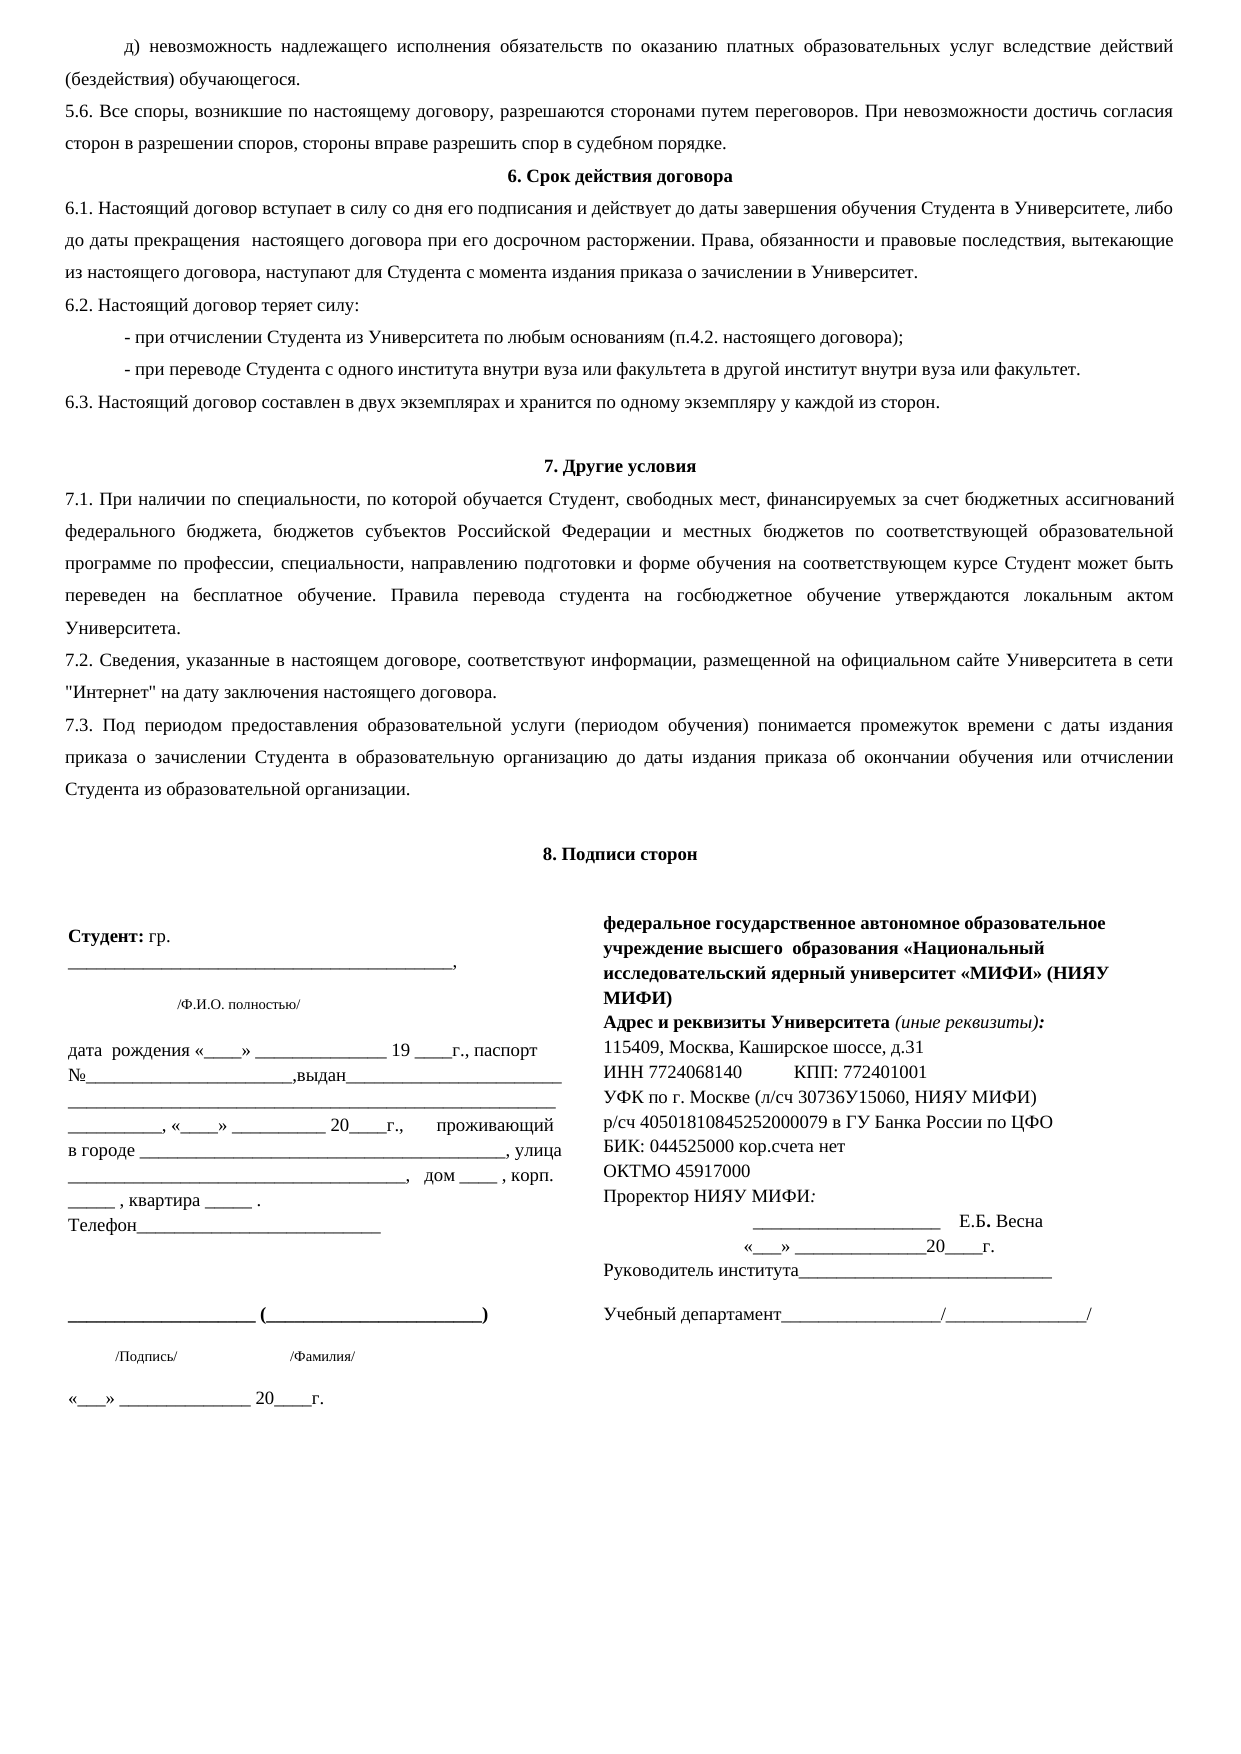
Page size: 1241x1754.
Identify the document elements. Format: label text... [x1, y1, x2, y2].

text 6. Срок действия договора [65, 164, 1175, 186]
text - при отчислении Студента из Университета по любым основаниям (п.4.2. настоящего договора); [65, 326, 1175, 348]
text 8. Подписи сторон [65, 843, 1175, 864]
text 7.2. Сведения, указанные в настоящем договоре, соответствуют информации, размещенной на официальном сайте Университета в сети "Интернет" на дату заключения настоящего договора. [65, 649, 1175, 703]
text 7.3. Под периодом предоставления образовательной услуги (периодом обучения) понимается промежуток времени с даты издания приказа о зачислении Студента в образовательную организацию до даты издания приказа об окончании обучения или отчислении Студента из образовательной организации. [65, 713, 1175, 800]
text д) невозможность надлежащего исполнения обязательств по оказанию платных образовательных услуг вследствие действий (бездействия) обучающегося. [65, 35, 1175, 89]
text 6.2. Настоящий договор теряет силу: [65, 294, 1175, 315]
text 7. Другие условия [65, 455, 1175, 477]
text 5.6. Все споры, возникшие по настоящему договору, разрешаются сторонами путем переговоров. При невозможности достичь согласия сторон в разрешении споров, стороны вправе разрешить спор в судебном порядке. [65, 100, 1175, 154]
text 7.1. При наличии по специальности, по которой обучается Студент, свободных мест, финансируемых за счет бюджетных ассигнований федерального бюджета, бюджетов субъектов Российской Федерации и местных бюджетов по соответствующей образовательной программе по профессии, специальности, направлению подготовки и форме обучения на соответствующем курсе Студент может быть переведен на бесплатное обучение. Правила перевода студента на госбюджетное обучение утверждаются локальным актом Университета. [65, 487, 1175, 638]
text - при переводе Студента с одного института внутри вуза или факультета в другой институт внутри вуза или факультет. [65, 358, 1175, 380]
text 6.1. Настоящий договор вступает в силу со дня его подписания и действует до даты завершения обучения Студента в Университете, либо до даты прекращения настоящего договора при его досрочном расторжении. Права, обязанности и правовые последствия, вытекающие из настоящего договора, наступают для Студента с момента издания приказа о зачислении в Университет. [65, 197, 1175, 283]
text 6.3. Настоящий договор составлен в двух экземплярах и хранится по одному экземпляру у каждой из сторон. [65, 391, 1175, 412]
